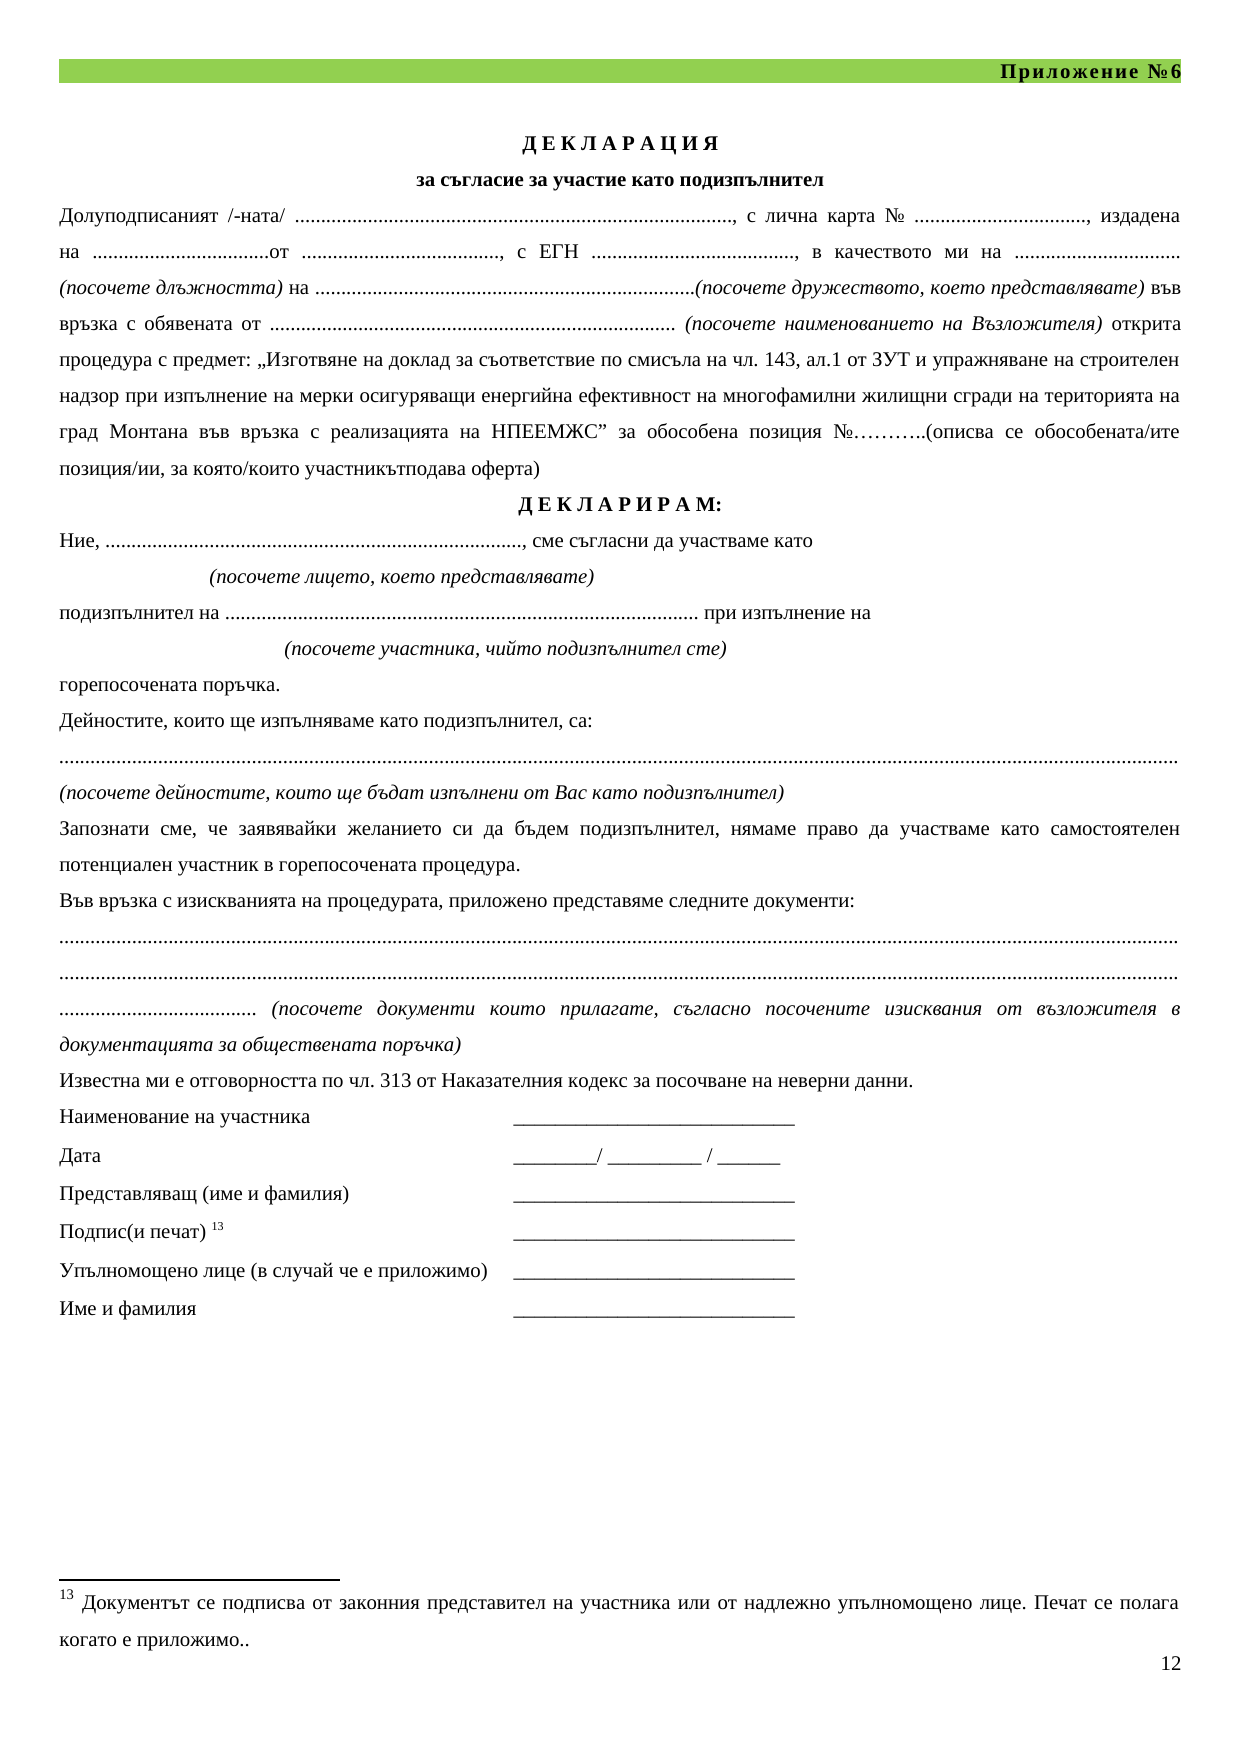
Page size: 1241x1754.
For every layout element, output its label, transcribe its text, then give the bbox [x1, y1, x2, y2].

text .................................................................................................................................................................................................................................................................................................................................................................................................................................................................................... (посочете документи които прилагате, съгласно посочените изисквания от възложителя в документацията за обществената поръчка) [59, 924, 1181, 1056]
text Дейностите, които ще изпълняваме като подизпълнител, са: [59, 708, 1181, 732]
text Във връзка с изискванията на процедурата, приложено представяме следните документи: [59, 888, 1181, 912]
table_cell Упълномощено лице (в случай че е приложимо) [48, 1258, 502, 1296]
table_cell Представляващ (име и фамилия) [48, 1181, 502, 1219]
subtitle Приложение №6 [59, 59, 1181, 83]
text (посочете дейностите, които ще бъдат изпълнени от Вас като подизпълнител) [59, 780, 1181, 804]
table_header Наименование на участника [48, 1104, 502, 1143]
table_cell Дата [48, 1143, 502, 1181]
table_cell Подпис(и печат) [48, 1219, 502, 1258]
table_cell ___________________________ [502, 1258, 1184, 1296]
text (посочете участника, чийто подизпълнител сте) [59, 636, 1181, 660]
text Долуподписаният /-ната/ ...................................................................................., с лична карта № ................................., издадена на ..................................от ......................................, с ЕГН ......................................., в качеството ми на ................................(посочете длъжността) на .........................................................................(посочете дружеството, което представлявате) във връзка с обявената от .............................................................................. (посочете наименованието на Възложителя) открита процедура с предмет: „Изготвяне на доклад за съответствие по смисъла на чл. 143, ал.1 от ЗУТ и упражняване на строителен надзор при изпълнение на мерки осигуряващи енергийна ефективност на многофамилни жилищни сгради на територията на град Монтана във връзка с реализацията на НПЕЕМЖС” за обособена позиция №………..(описва се обособената/ите позиция/ии, за която/които участникътподава оферта) [59, 203, 1181, 479]
table_cell ___________________________ [502, 1296, 1184, 1334]
text Ние, ................................................................................, сме съгласни да участваме като [59, 528, 1181, 552]
table_cell ___________________________ [502, 1219, 1184, 1258]
text Д Е К Л А Р И Р А М: [59, 492, 1181, 516]
table_cell ________/ _________ / ______ [502, 1143, 1184, 1181]
text горепосочената поръчка. [59, 672, 1181, 696]
text ....................................................................................................................................................................................................................... [59, 744, 1181, 768]
text Д Е К Л А Р А Ц И Я [59, 131, 1181, 155]
text (посочете лицето, което представлявате) [59, 564, 1181, 588]
table_header ___________________________ [502, 1104, 1184, 1143]
text Известна ми е отговорността по чл. 313 от Наказателния кодекс за посочване на неверни данни. [59, 1068, 1181, 1092]
text подизпълнител на ........................................................................................... при изпълнение на [59, 600, 1181, 624]
table_cell Име и фамилия [48, 1296, 502, 1334]
text за съгласие за участие като подизпълнител [59, 167, 1181, 191]
text Запознати сме, че заявявайки желанието си да бъдем подизпълнител, нямаме право да участваме като самостоятелен потенциален участник в горепосочената процедура. [59, 816, 1181, 876]
table_cell ___________________________ [502, 1181, 1184, 1219]
